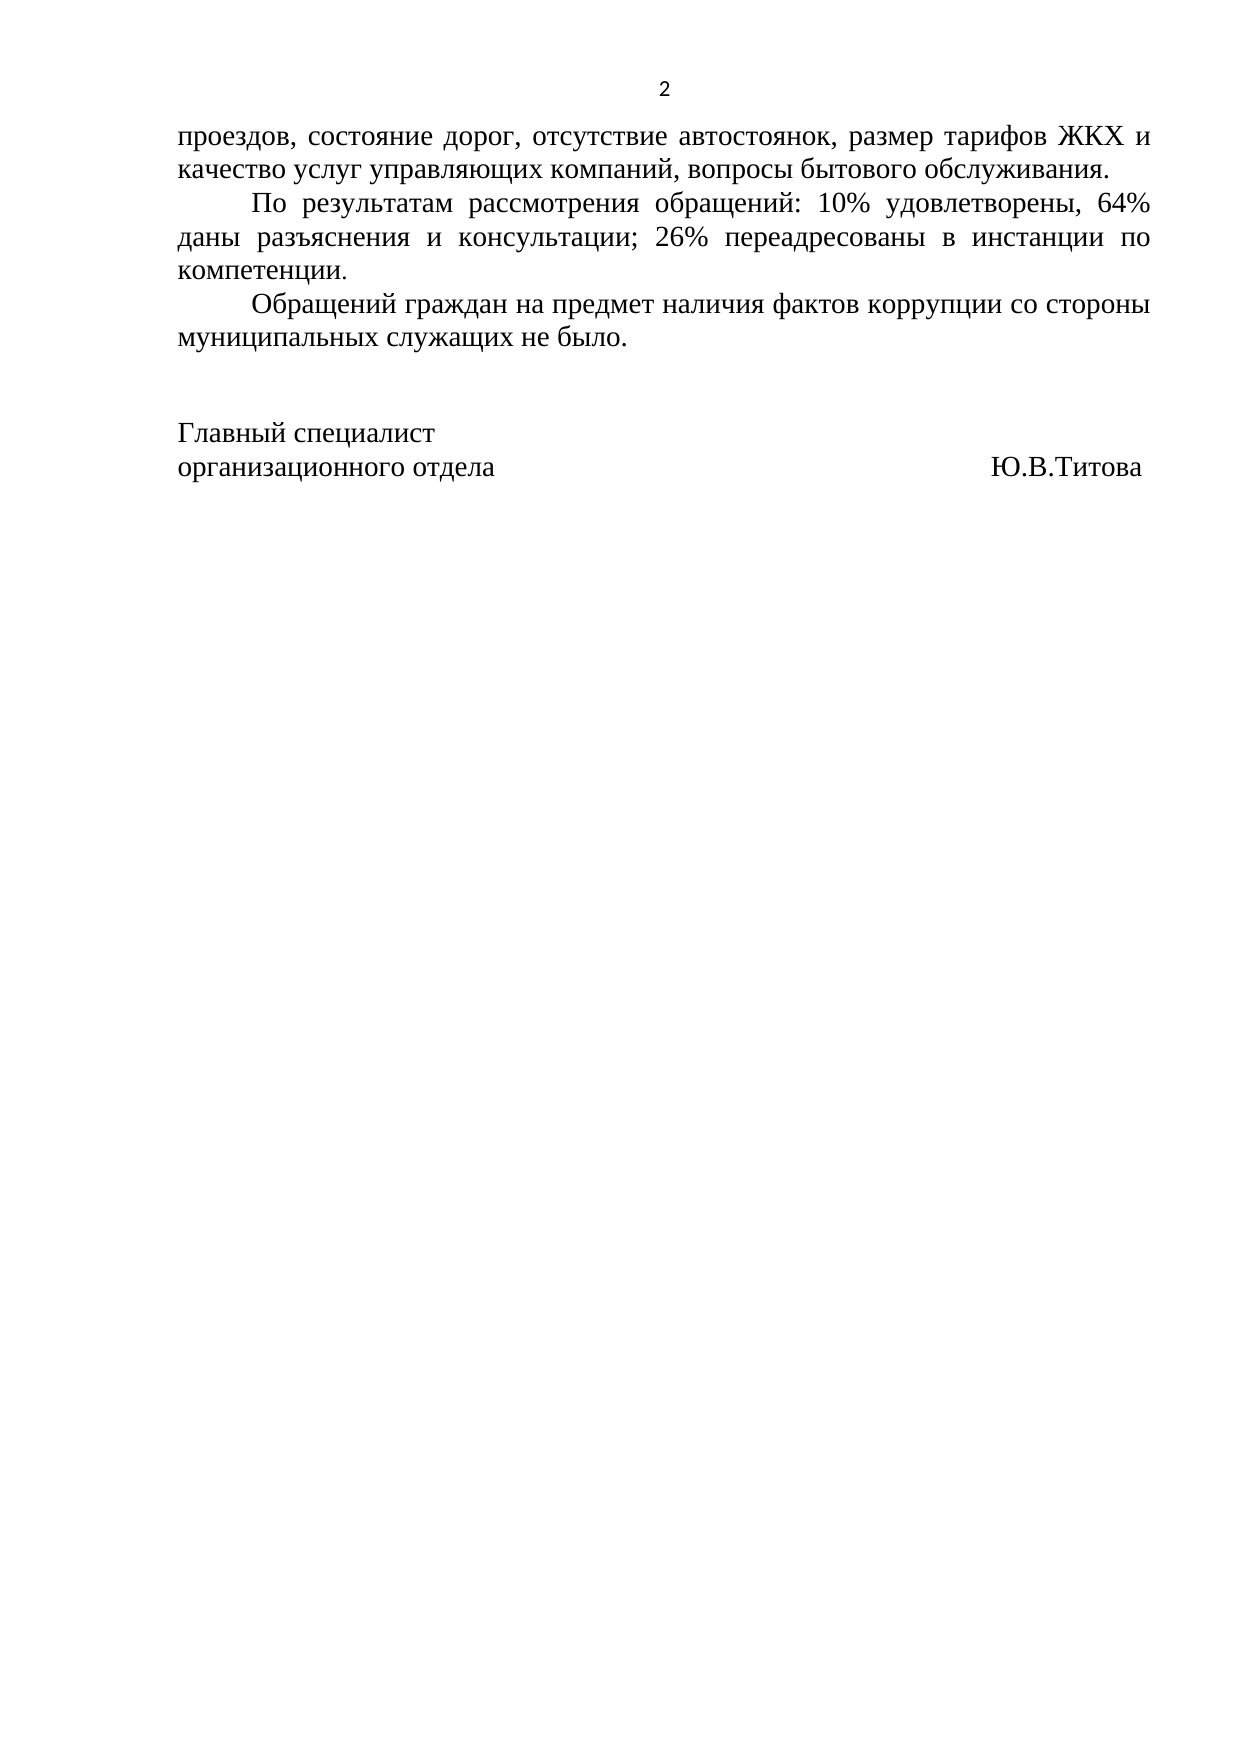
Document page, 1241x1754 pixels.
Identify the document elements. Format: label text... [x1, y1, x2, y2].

text По результатам рассмотрения обращений: 10% удовлетворены, 64% даны разъяснения и консультации; 26% переадресованы в инстанции по компетенции. [177, 185, 1152, 286]
text организационного отдела Ю.В.Титова [177, 449, 1152, 482]
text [177, 118, 1152, 185]
text Главный специалист [177, 415, 1152, 449]
text Обращений граждан на предмет наличия фактов коррупции со стороны муниципальных служащих не было. [177, 286, 1152, 353]
